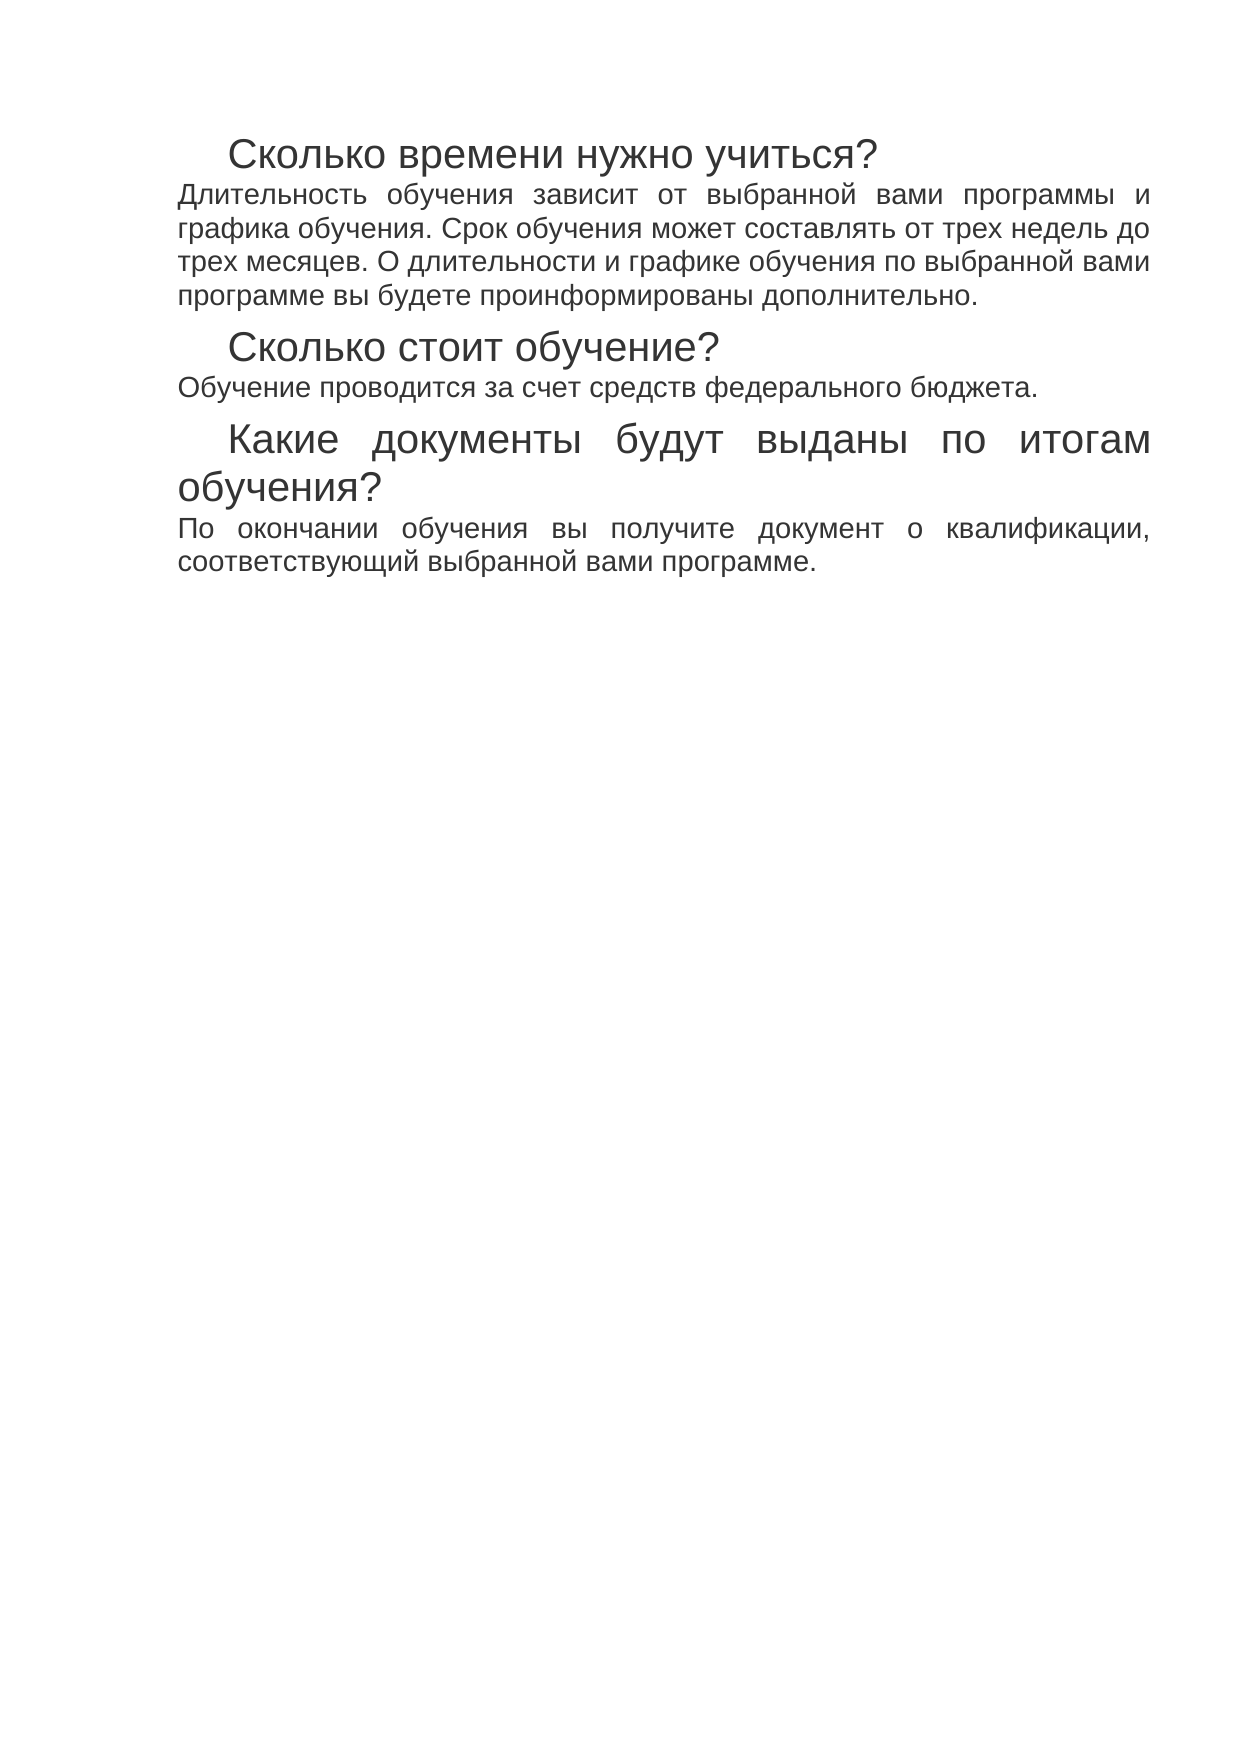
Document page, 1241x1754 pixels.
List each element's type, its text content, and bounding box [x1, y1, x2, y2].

text Длительность обучения зависит от выбранной вами программы и графика обучения. Срок обучения может составлять от трех недель до трех месяцев. О длительности и графике обучения по выбранной вами программе вы будете проинформированы дополнительно. [177, 177, 1152, 311]
text Какие документы будут выданы по итогам обучения? [177, 404, 1152, 511]
text Обучение проводится за счет средств федерального бюджета. [177, 370, 1152, 404]
text Сколько стоит обучение? [177, 311, 1152, 370]
text Сколько времени нужно учиться? [177, 118, 1152, 177]
text По окончании обучения вы получите документ о квалификации, соответствующий выбранной вами программе. [177, 511, 1152, 578]
